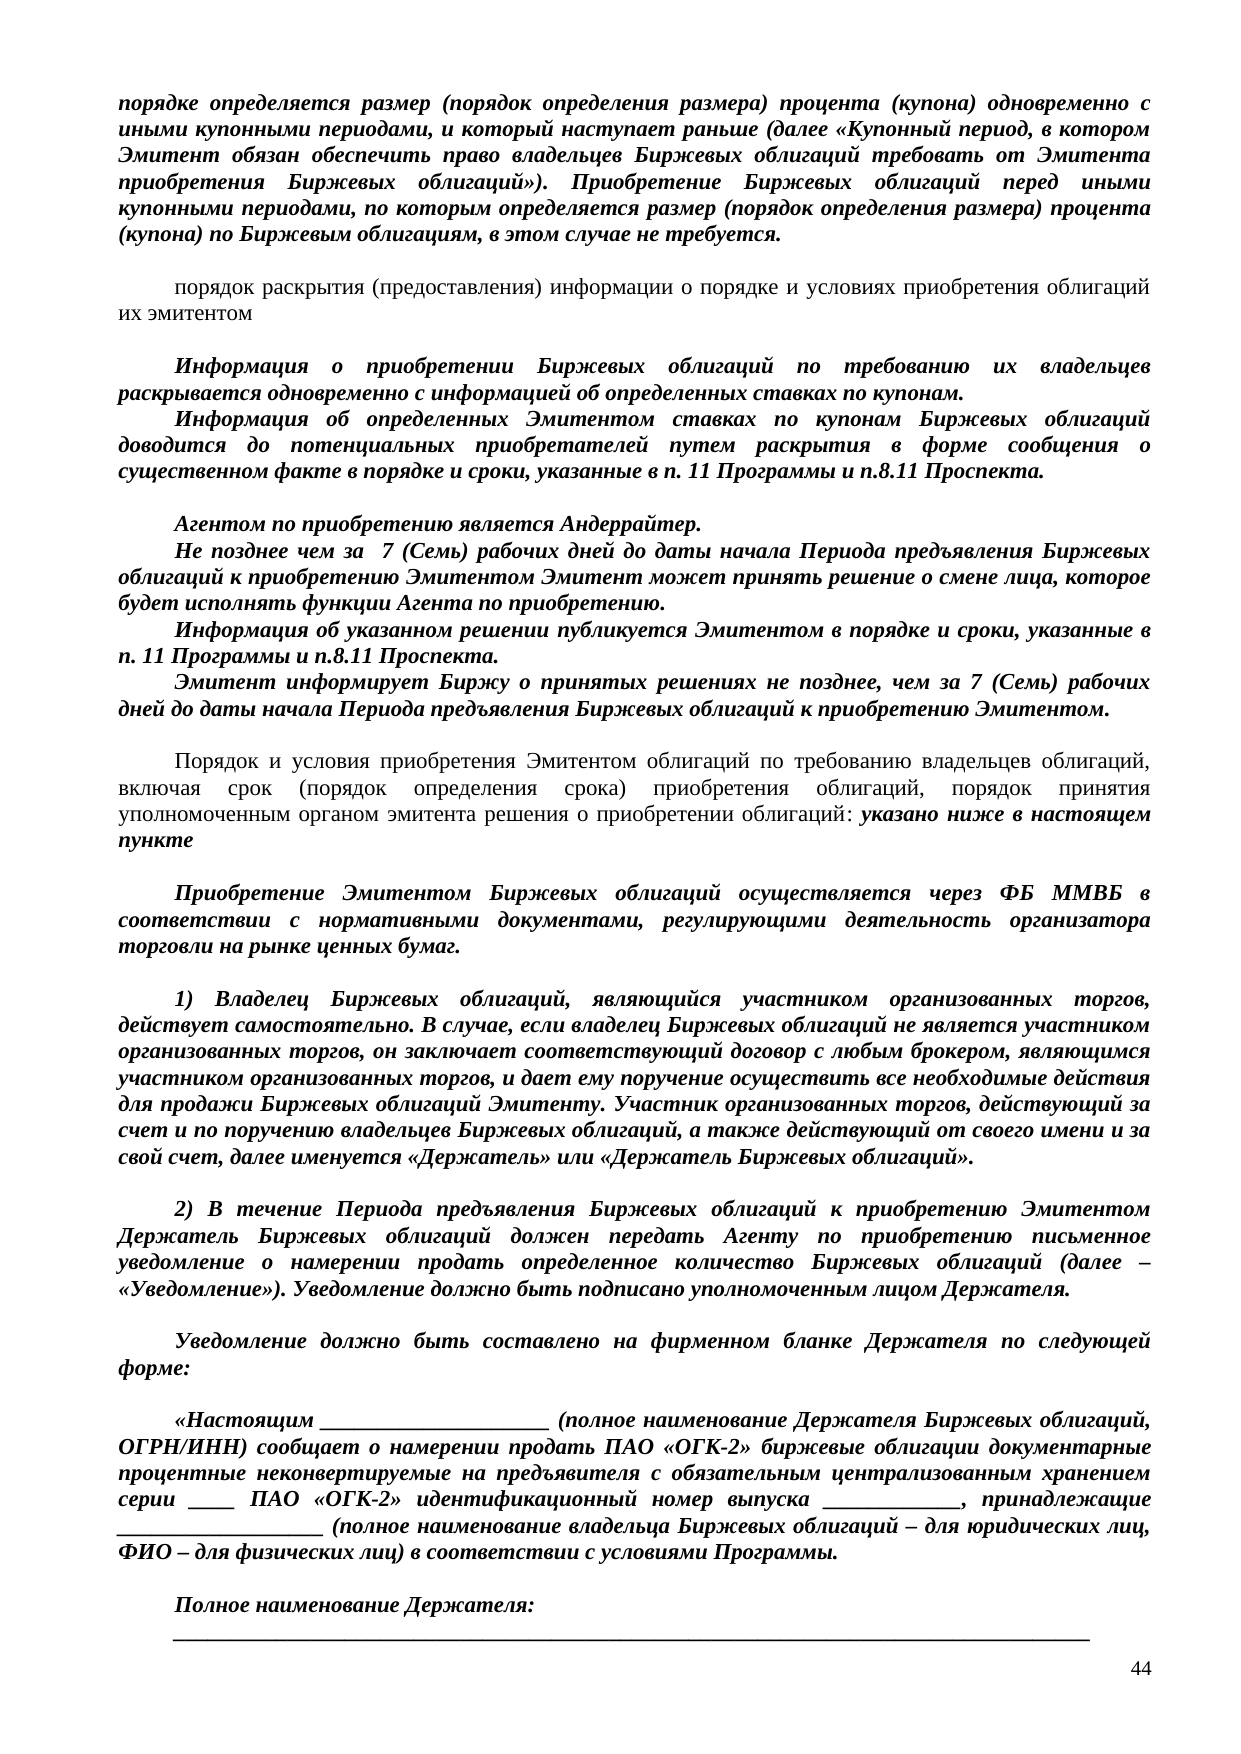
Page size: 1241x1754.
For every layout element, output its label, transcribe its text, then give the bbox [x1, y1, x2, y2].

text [118, 89, 1152, 247]
text Приобретение Эмитентом Биржевых облигаций осуществляется через ФБ ММВБ в соответствии с нормативными документами, регулирующими деятельность организатора торговли на рынке ценных бумаг. [118, 879, 1152, 958]
text Эмитент информирует Биржу о принятых решениях не позднее, чем за 7 (Семь) рабочих дней до даты начала Периода предъявления Биржевых облигаций к приобретению Эмитентом. [118, 668, 1152, 721]
text 2) В течение Периода предъявления Биржевых облигаций к приобретению Эмитентом Держатель Биржевых облигаций должен передать Агенту по приобретению письменное уведомление о намерении продать определенное количество Биржевых облигаций (далее – «Уведомление»). Уведомление должно быть подписано уполномоченным лицом Держателя. [118, 1196, 1152, 1301]
text Порядок и условия приобретения Эмитентом облигаций по требованию владельцев облигаций, включая срок (порядок определения срока) приобретения облигаций, порядок принятия уполномоченным органом эмитента решения о приобретении облигаций: указано ниже в настоящем пункте [118, 747, 1152, 853]
text порядок раскрытия (предоставления) информации о порядке и условиях приобретения облигаций их эмитентом [118, 273, 1152, 326]
text Агентом по приобретению является Андеррайтер. [118, 510, 1152, 537]
text Информация об указанном решении публикуется Эмитентом в порядке и сроки, указанные в п. 11 Программы и п.8.11 Проспекта. [118, 616, 1152, 668]
text Не позднее чем за 7 (Семь) рабочих дней до даты начала Периода предъявления Биржевых облигаций к приобретению Эмитентом Эмитент может принять решение о смене лица, которое будет исполнять функции Агента по приобретению. [118, 537, 1152, 616]
text Уведомление должно быть составлено на фирменном бланке Держателя по следующей форме: [118, 1327, 1152, 1380]
text Полное наименование Держателя: [118, 1591, 1152, 1617]
text 1) Владелец Биржевых облигаций, являющийся участником организованных торгов, действует самостоятельно. В случае, если владелец Биржевых облигаций не является участником организованных торгов, он заключает соответствующий договор с любым брокером, являющимся участником организованных торгов, и дает ему поручение осуществить все необходимые действия для продажи Биржевых облигаций Эмитенту. Участник организованных торгов, действующий за счет и по поручению владельцев Биржевых облигаций, а также действующий от своего имени и за свой счет, далее именуется «Держатель» или «Держатель Биржевых облигаций». [118, 985, 1152, 1169]
text Информация о приобретении Биржевых облигаций по требованию их владельцев раскрывается одновременно с информацией об определенных ставках по купонам. [118, 352, 1152, 405]
text «Настоящим ____________________ (полное наименование Держателя Биржевых облигаций, ОГРН/ИНН) сообщает о намерении продать ПАО «ОГК-2» биржевые облигации документарные процентные неконвертируемые на предъявителя с обязательным централизованным хранением серии ____ ПАО «ОГК-2» идентификационный номер выпуска ____________, принадлежащие __________________ (полное наименование владельца Биржевых облигаций – для юридических лиц, ФИО – для физических лиц) в соответствии с условиями Программы. [118, 1406, 1152, 1564]
text Информация об определенных Эмитентом ставках по купонам Биржевых облигаций доводится до потенциальных приобретателей путем раскрытия в форме сообщения о существенном факте в порядке и сроки, указанные в п. 11 Программы и п.8.11 Проспекта. [118, 405, 1152, 484]
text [118, 1617, 1152, 1643]
